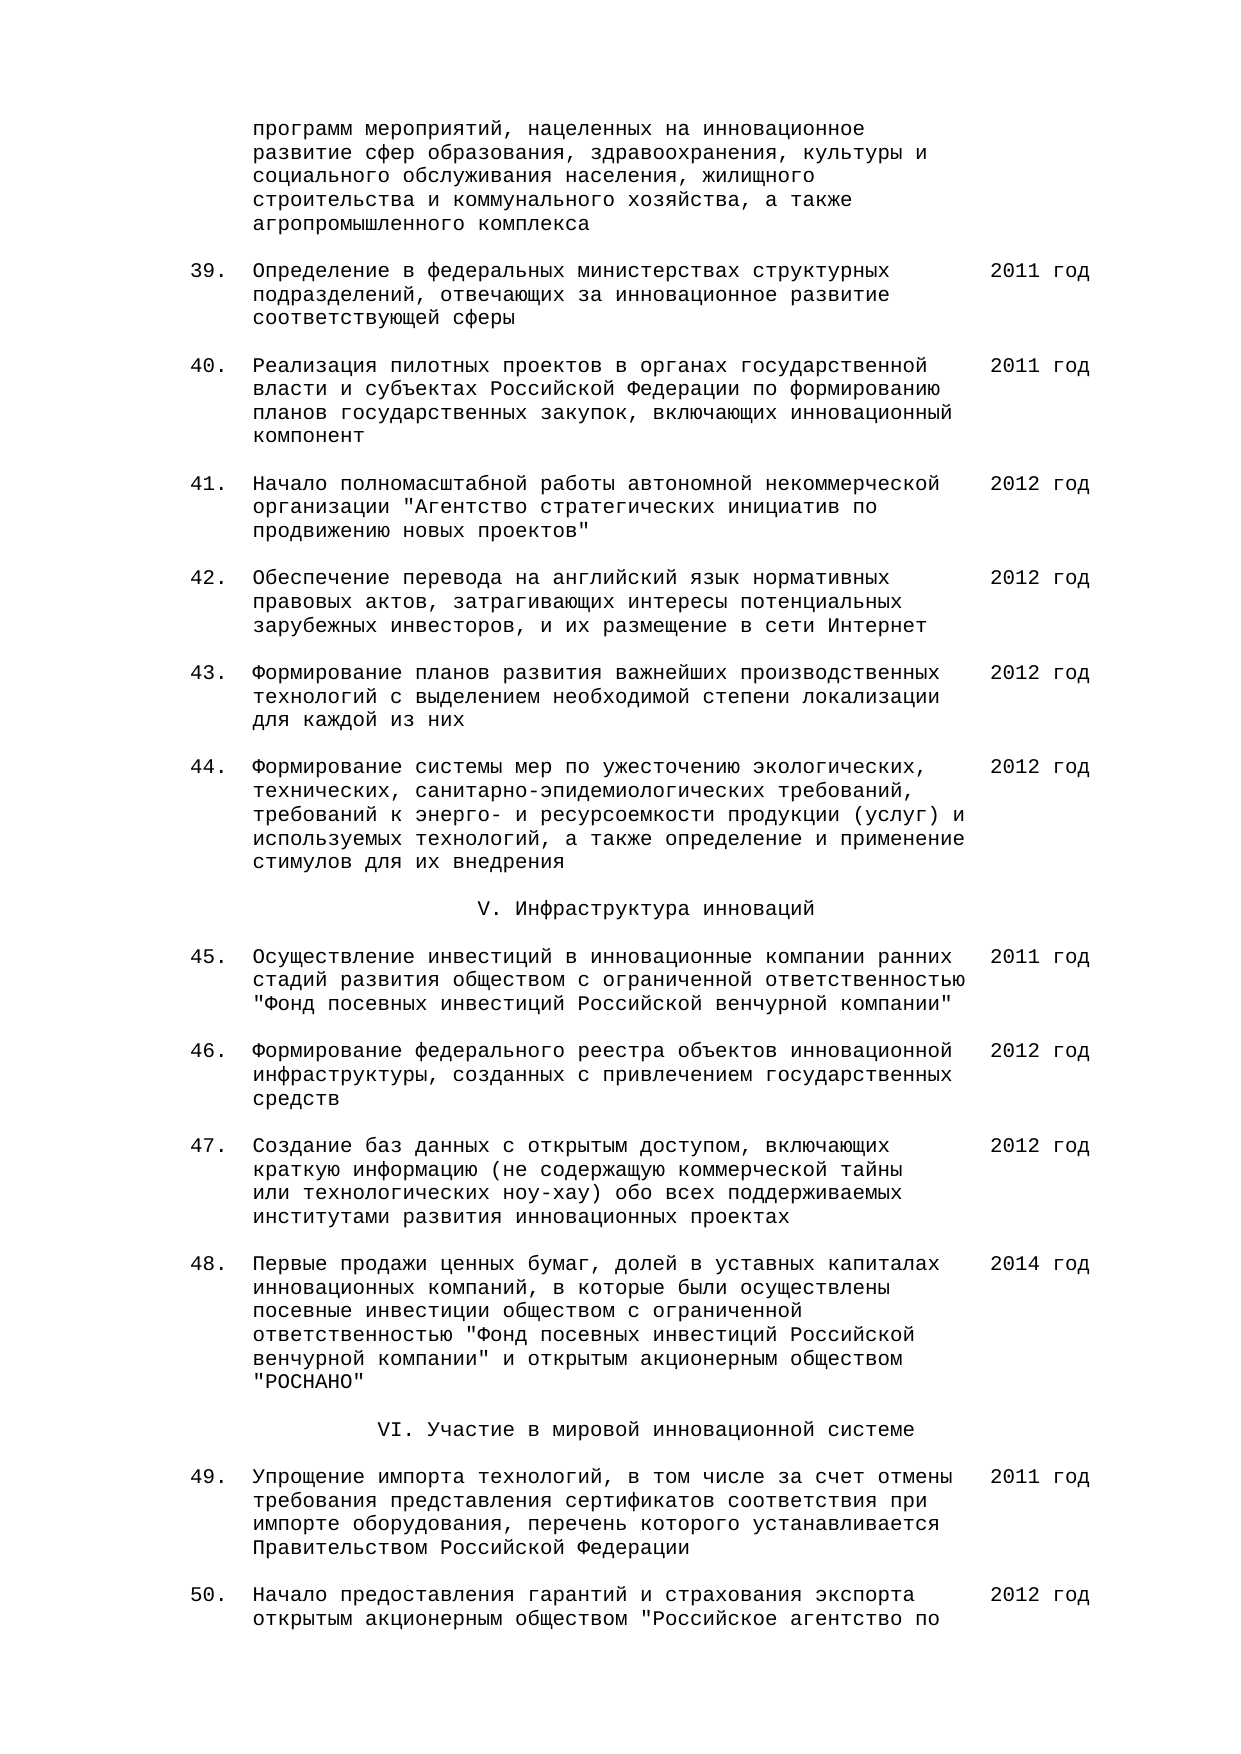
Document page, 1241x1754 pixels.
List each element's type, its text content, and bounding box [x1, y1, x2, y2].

text развитие сфер образования, здравоохранения, культуры и [177, 142, 1152, 165]
text Правительством Российской Федерации [177, 1537, 1152, 1561]
text открытым акционерным обществом "Российское агентство по [177, 1608, 1152, 1631]
text продвижению новых проектов" [177, 520, 1152, 544]
text институтами развития инновационных проектах [177, 1206, 1152, 1229]
text строительства и коммунального хозяйства, а также [177, 189, 1152, 213]
text 44. Формирование системы мер по ужесточению экологических, 2012 год [177, 757, 1152, 780]
text требований к энерго- и ресурсоемкости продукции (услуг) и [177, 804, 1152, 827]
text или технологических ноу-хау) обо всех поддерживаемых [177, 1182, 1152, 1206]
text инфраструктуры, созданных с привлечением государственных [177, 1064, 1152, 1088]
text для каждой из них [177, 709, 1152, 733]
text 49. Упрощение импорта технологий, в том числе за счет отмены 2011 год [177, 1466, 1152, 1489]
text планов государственных закупок, включающих инновационный [177, 402, 1152, 426]
text 46. Формирование федерального реестра объектов инновационной 2012 год [177, 1040, 1152, 1064]
text инновационных компаний, в которые были осуществлены [177, 1277, 1152, 1300]
text соответствующей сферы [177, 307, 1152, 331]
text 40. Реализация пилотных проектов в органах государственной 2011 год [177, 354, 1152, 378]
text 41. Начало полномасштабной работы автономной некоммерческой 2012 год [177, 473, 1152, 496]
text 50. Начало предоставления гарантий и страхования экспорта 2012 год [177, 1584, 1152, 1608]
text 43. Формирование планов развития важнейших производственных 2012 год [177, 662, 1152, 686]
text "РОСНАНО" [177, 1371, 1152, 1395]
text правовых актов, затрагивающих интересы потенциальных [177, 591, 1152, 615]
text VI. Участие в мировой инновационной системе [177, 1419, 1152, 1442]
text V. Инфраструктура инноваций [177, 898, 1152, 922]
text 42. Обеспечение перевода на английский язык нормативных 2012 год [177, 567, 1152, 591]
text агропромышленного комплекса [177, 213, 1152, 236]
text 48. Первые продажи ценных бумаг, долей в уставных капиталах 2014 год [177, 1253, 1152, 1277]
text краткую информацию (не содержащую коммерческой тайны [177, 1158, 1152, 1182]
text требования представления сертификатов соответствия при [177, 1489, 1152, 1513]
text 39. Определение в федеральных министерствах структурных 2011 год [177, 260, 1152, 284]
text подразделений, отвечающих за инновационное развитие [177, 284, 1152, 307]
text 45. Осуществление инвестиций в инновационные компании ранних 2011 год [177, 946, 1152, 969]
text программ мероприятий, нацеленных на инновационное [177, 118, 1152, 142]
text используемых технологий, а также определение и применение [177, 827, 1152, 851]
text стадий развития обществом с ограниченной ответственностью [177, 969, 1152, 993]
text посевные инвестиции обществом с ограниченной [177, 1300, 1152, 1324]
text организации "Агентство стратегических инициатив по [177, 496, 1152, 520]
text стимулов для их внедрения [177, 851, 1152, 875]
text импорте оборудования, перечень которого устанавливается [177, 1513, 1152, 1537]
text зарубежных инвесторов, и их размещение в сети Интернет [177, 615, 1152, 638]
text венчурной компании" и открытым акционерным обществом [177, 1348, 1152, 1371]
text средств [177, 1088, 1152, 1111]
text ответственностью "Фонд посевных инвестиций Российской [177, 1324, 1152, 1348]
text "Фонд посевных инвестиций Российской венчурной компании" [177, 993, 1152, 1017]
text технологий с выделением необходимой степени локализации [177, 686, 1152, 709]
text власти и субъектах Российской Федерации по формированию [177, 378, 1152, 402]
text 47. Создание баз данных с открытым доступом, включающих 2012 год [177, 1135, 1152, 1158]
text технических, санитарно-эпидемиологических требований, [177, 780, 1152, 804]
text социального обслуживания населения, жилищного [177, 165, 1152, 189]
text компонент [177, 426, 1152, 449]
